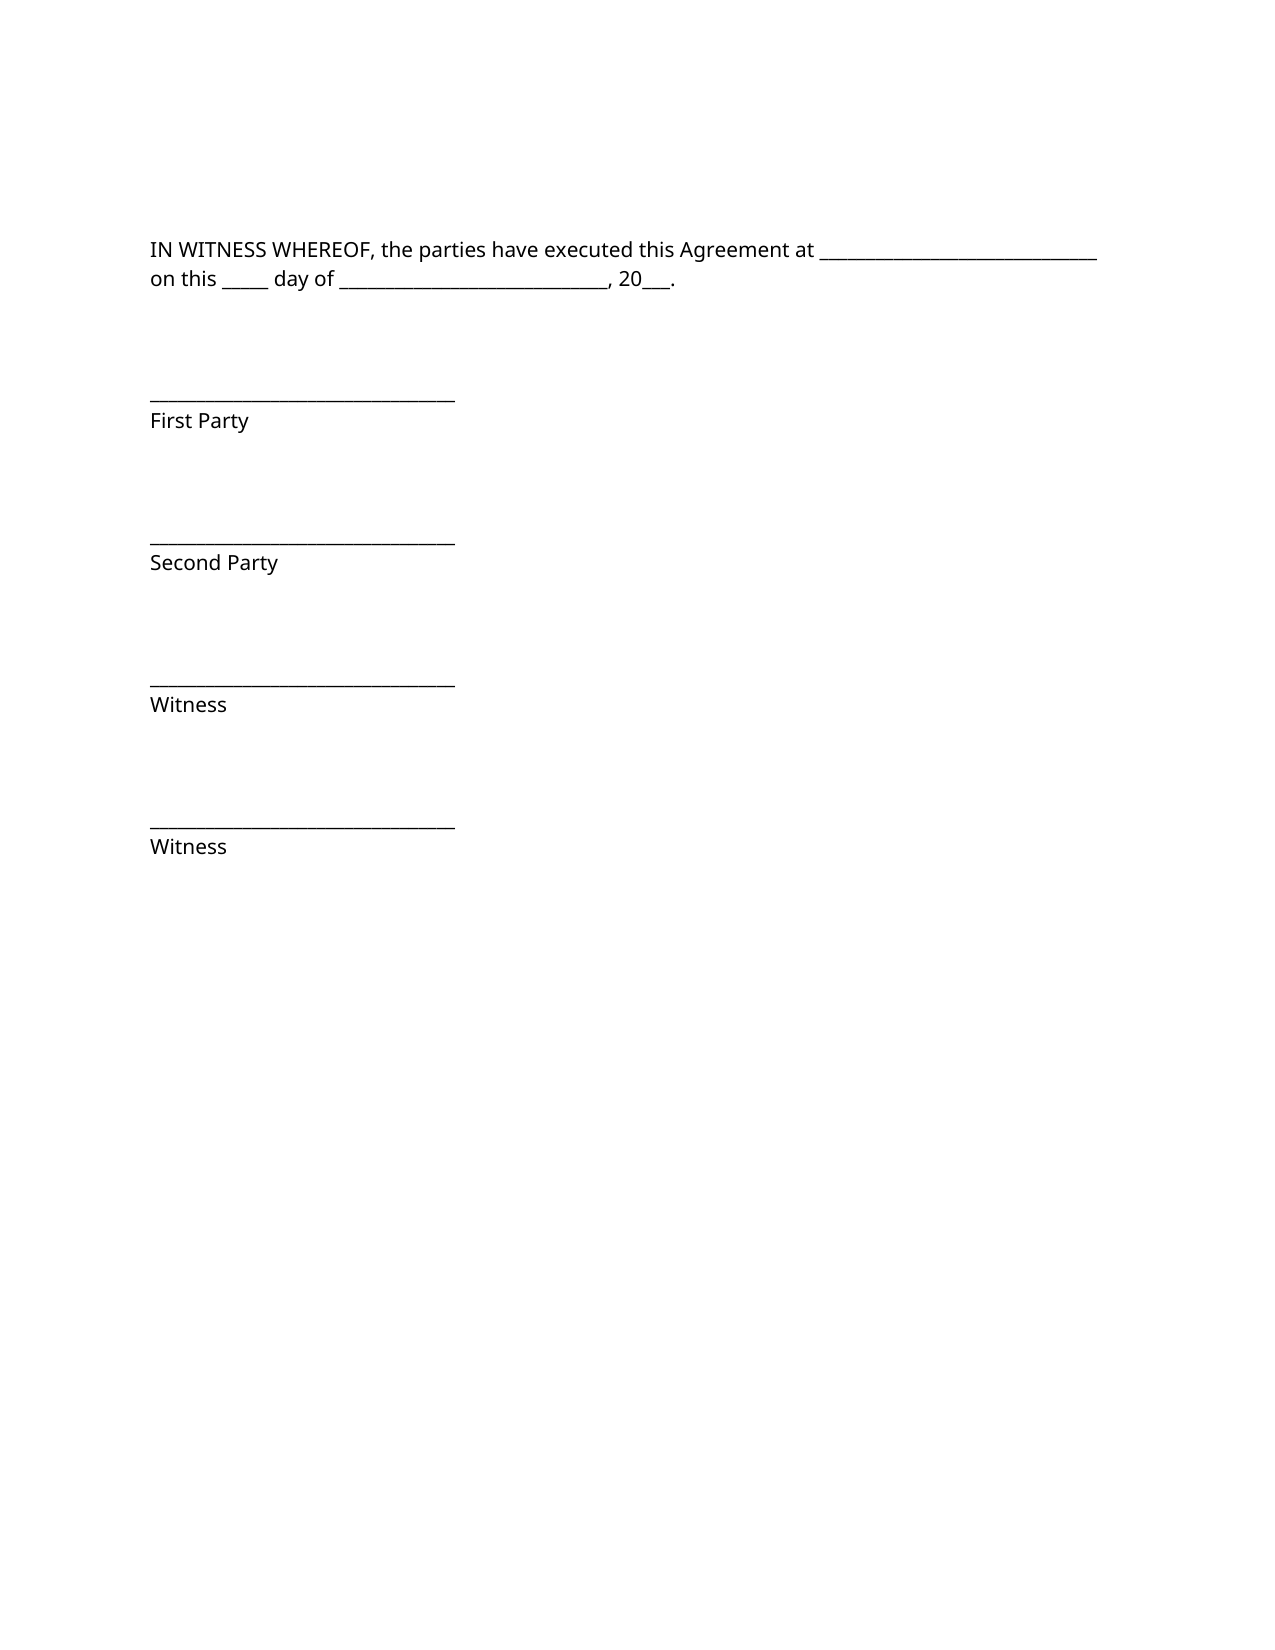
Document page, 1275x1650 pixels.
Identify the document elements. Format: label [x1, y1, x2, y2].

text [150, 150, 1125, 861]
